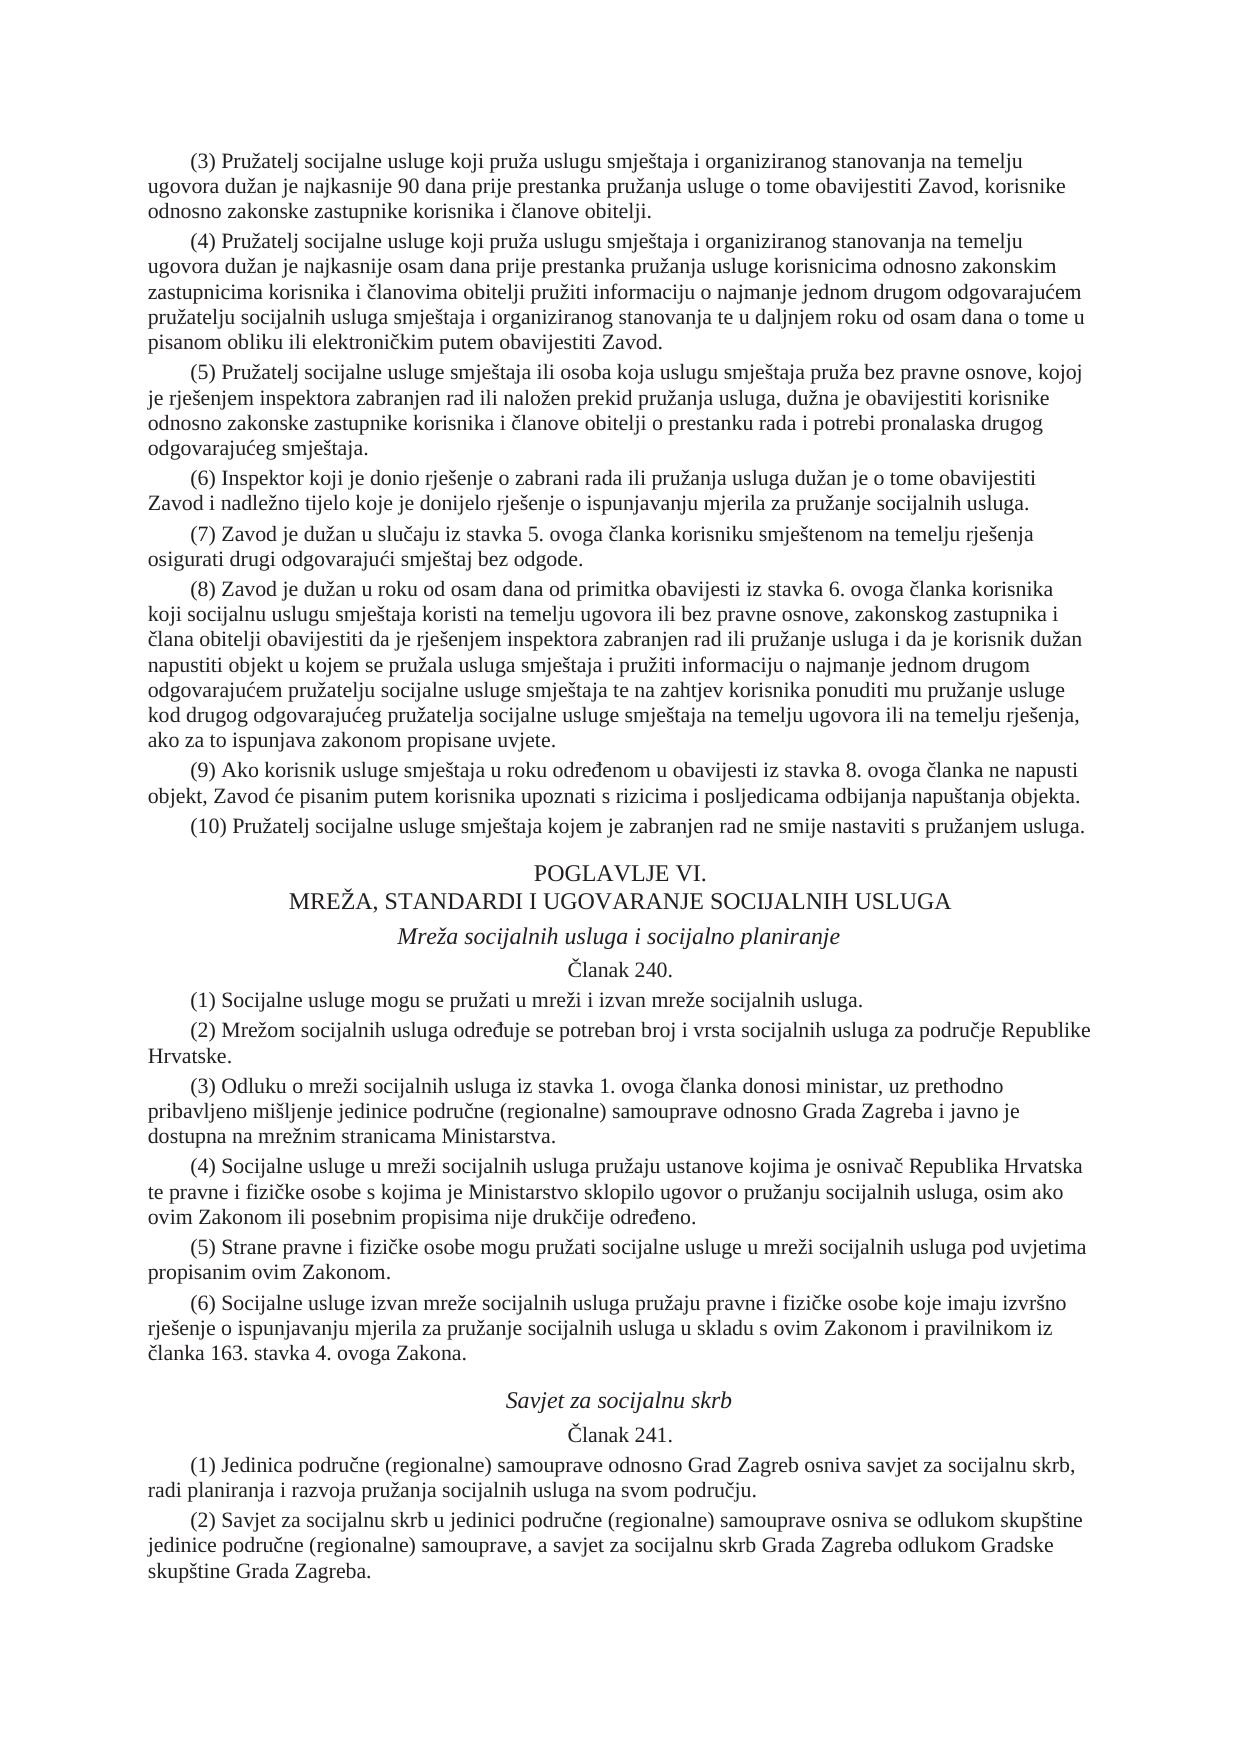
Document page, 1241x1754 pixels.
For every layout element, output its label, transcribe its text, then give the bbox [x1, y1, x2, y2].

text (2) Mrežom socijalnih usluga određuje se potreban broj i vrsta socijalnih usluga za područje Republike Hrvatske. [148, 1017, 1093, 1068]
text Mreža socijalnih usluga i socijalno planiranje [148, 922, 1093, 949]
text Savjet za socijalnu skrb [148, 1386, 1093, 1414]
text (6) Socijalne usluge izvan mreže socijalnih usluga pružaju pravne i fizičke osobe koje imaju izvršno rješenje o ispunjavanju mjerila za pružanje socijalnih usluga u skladu s ovim Zakonom i pravilnikom iz članka 163. stavka 4. ovoga Zakona. [148, 1289, 1093, 1365]
text POGLAVLJE VI. MREŽA, STANDARDI I UGOVARANJE SOCIJALNIH USLUGA [148, 859, 1093, 914]
text (3) Odluku o mreži socijalnih usluga iz stavka 1. ovoga članka donosi ministar, uz prethodno pribavljeno mišljenje jedinice područne (regionalne) samouprave odnosno Grada Zagreba i javno je dostupna na mrežnim stranicama Ministarstva. [148, 1073, 1093, 1148]
text (9) Ako korisnik usluge smještaja u roku određenom u obavijesti iz stavka 8. ovoga članka ne napusti objekt, Zavod će pisanim putem korisnika upoznati s rizicima i posljedicama odbijanja napuštanja objekta. [148, 757, 1093, 808]
text (2) Savjet za socijalnu skrb u jedinici područne (regionalne) samouprave osniva se odlukom skupštine jedinice područne (regionalne) samouprave, a savjet za socijalnu skrb Grada Zagreba odlukom Gradske skupštine Grada Zagreba. [148, 1507, 1093, 1583]
text (4) Pružatelj socijalne usluge koji pruža uslugu smještaja i organiziranog stanovanja na temelju ugovora dužan je najkasnije osam dana prije prestanka pružanja usluge korisnicima odnosno zakonskim zastupnicima korisnika i članovima obitelji pružiti informaciju o najmanje jednom drugom odgovarajućem pružatelju socijalnih usluga smještaja i organiziranog stanovanja te u daljnjem roku od osam dana o tome u pisanom obliku ili elektroničkim putem obavijestiti Zavod. [148, 228, 1093, 354]
text (1) Socijalne usluge mogu se pružati u mreži i izvan mreže socijalnih usluga. [148, 987, 1093, 1012]
text Članak 241. [148, 1422, 1093, 1447]
text (1) Jedinica područne (regionalne) samouprave odnosno Grad Zagreb osniva savjet za socijalnu skrb, radi planiranja i razvoja pružanja socijalnih usluga na svom području. [148, 1452, 1093, 1502]
text (6) Inspektor koji je donio rješenje o zabrani rada ili pružanja usluga dužan je o tome obavijestiti Zavod i nadležno tijelo koje je donijelo rješenje o ispunjavanju mjerila za pružanje socijalnih usluga. [148, 465, 1093, 516]
text Članak 240. [148, 957, 1093, 982]
text (10) Pružatelj socijalne usluge smještaja kojem je zabranjen rad ne smije nastaviti s pružanjem usluga. [148, 813, 1093, 838]
text (3) Pružatelj socijalne usluge koji pruža uslugu smještaja i organiziranog stanovanja na temelju ugovora dužan je najkasnije 90 dana prije prestanka pružanja usluge o tome obavijestiti Zavod, korisnike odnosno zakonske zastupnike korisnika i članove obitelji. [148, 148, 1093, 223]
text (5) Pružatelj socijalne usluge smještaja ili osoba koja uslugu smještaja pruža bez pravne osnove, kojoj je rješenjem inspektora zabranjen rad ili naložen prekid pružanja usluga, dužna je obavijestiti korisnike odnosno zakonske zastupnike korisnika i članove obitelji o prestanku rada i potrebi pronalaska drugog odgovarajućeg smještaja. [148, 359, 1093, 460]
text (5) Strane pravne i fizičke osobe mogu pružati socijalne usluge u mreži socijalnih usluga pod uvjetima propisanim ovim Zakonom. [148, 1234, 1093, 1284]
text (7) Zavod je dužan u slučaju iz stavka 5. ovoga članka korisniku smještenom na temelju rješenja osigurati drugi odgovarajući smještaj bez odgode. [148, 521, 1093, 571]
text (4) Socijalne usluge u mreži socijalnih usluga pružaju ustanove kojima je osnivač Republika Hrvatska te pravne i fizičke osobe s kojima je Ministarstvo sklopilo ugovor o pružanju socijalnih usluga, osim ako ovim Zakonom ili posebnim propisima nije drukčije određeno. [148, 1153, 1093, 1229]
text (8) Zavod je dužan u roku od osam dana od primitka obavijesti iz stavka 6. ovoga članka korisnika koji socijalnu uslugu smještaja koristi na temelju ugovora ili bez pravne osnove, zakonskog zastupnika i člana obitelji obavijestiti da je rješenjem inspektora zabranjen rad ili pružanje usluga i da je korisnik dužan napustiti objekt u kojem se pružala usluga smještaja i pružiti informaciju o najmanje jednom drugom odgovarajućem pružatelju socijalne usluge smještaja te na zahtjev korisnika ponuditi mu pružanje usluge kod drugog odgovarajućeg pružatelja socijalne usluge smještaja na temelju ugovora ili na temelju rješenja, ako za to ispunjava zakonom propisane uvjete. [148, 576, 1093, 752]
